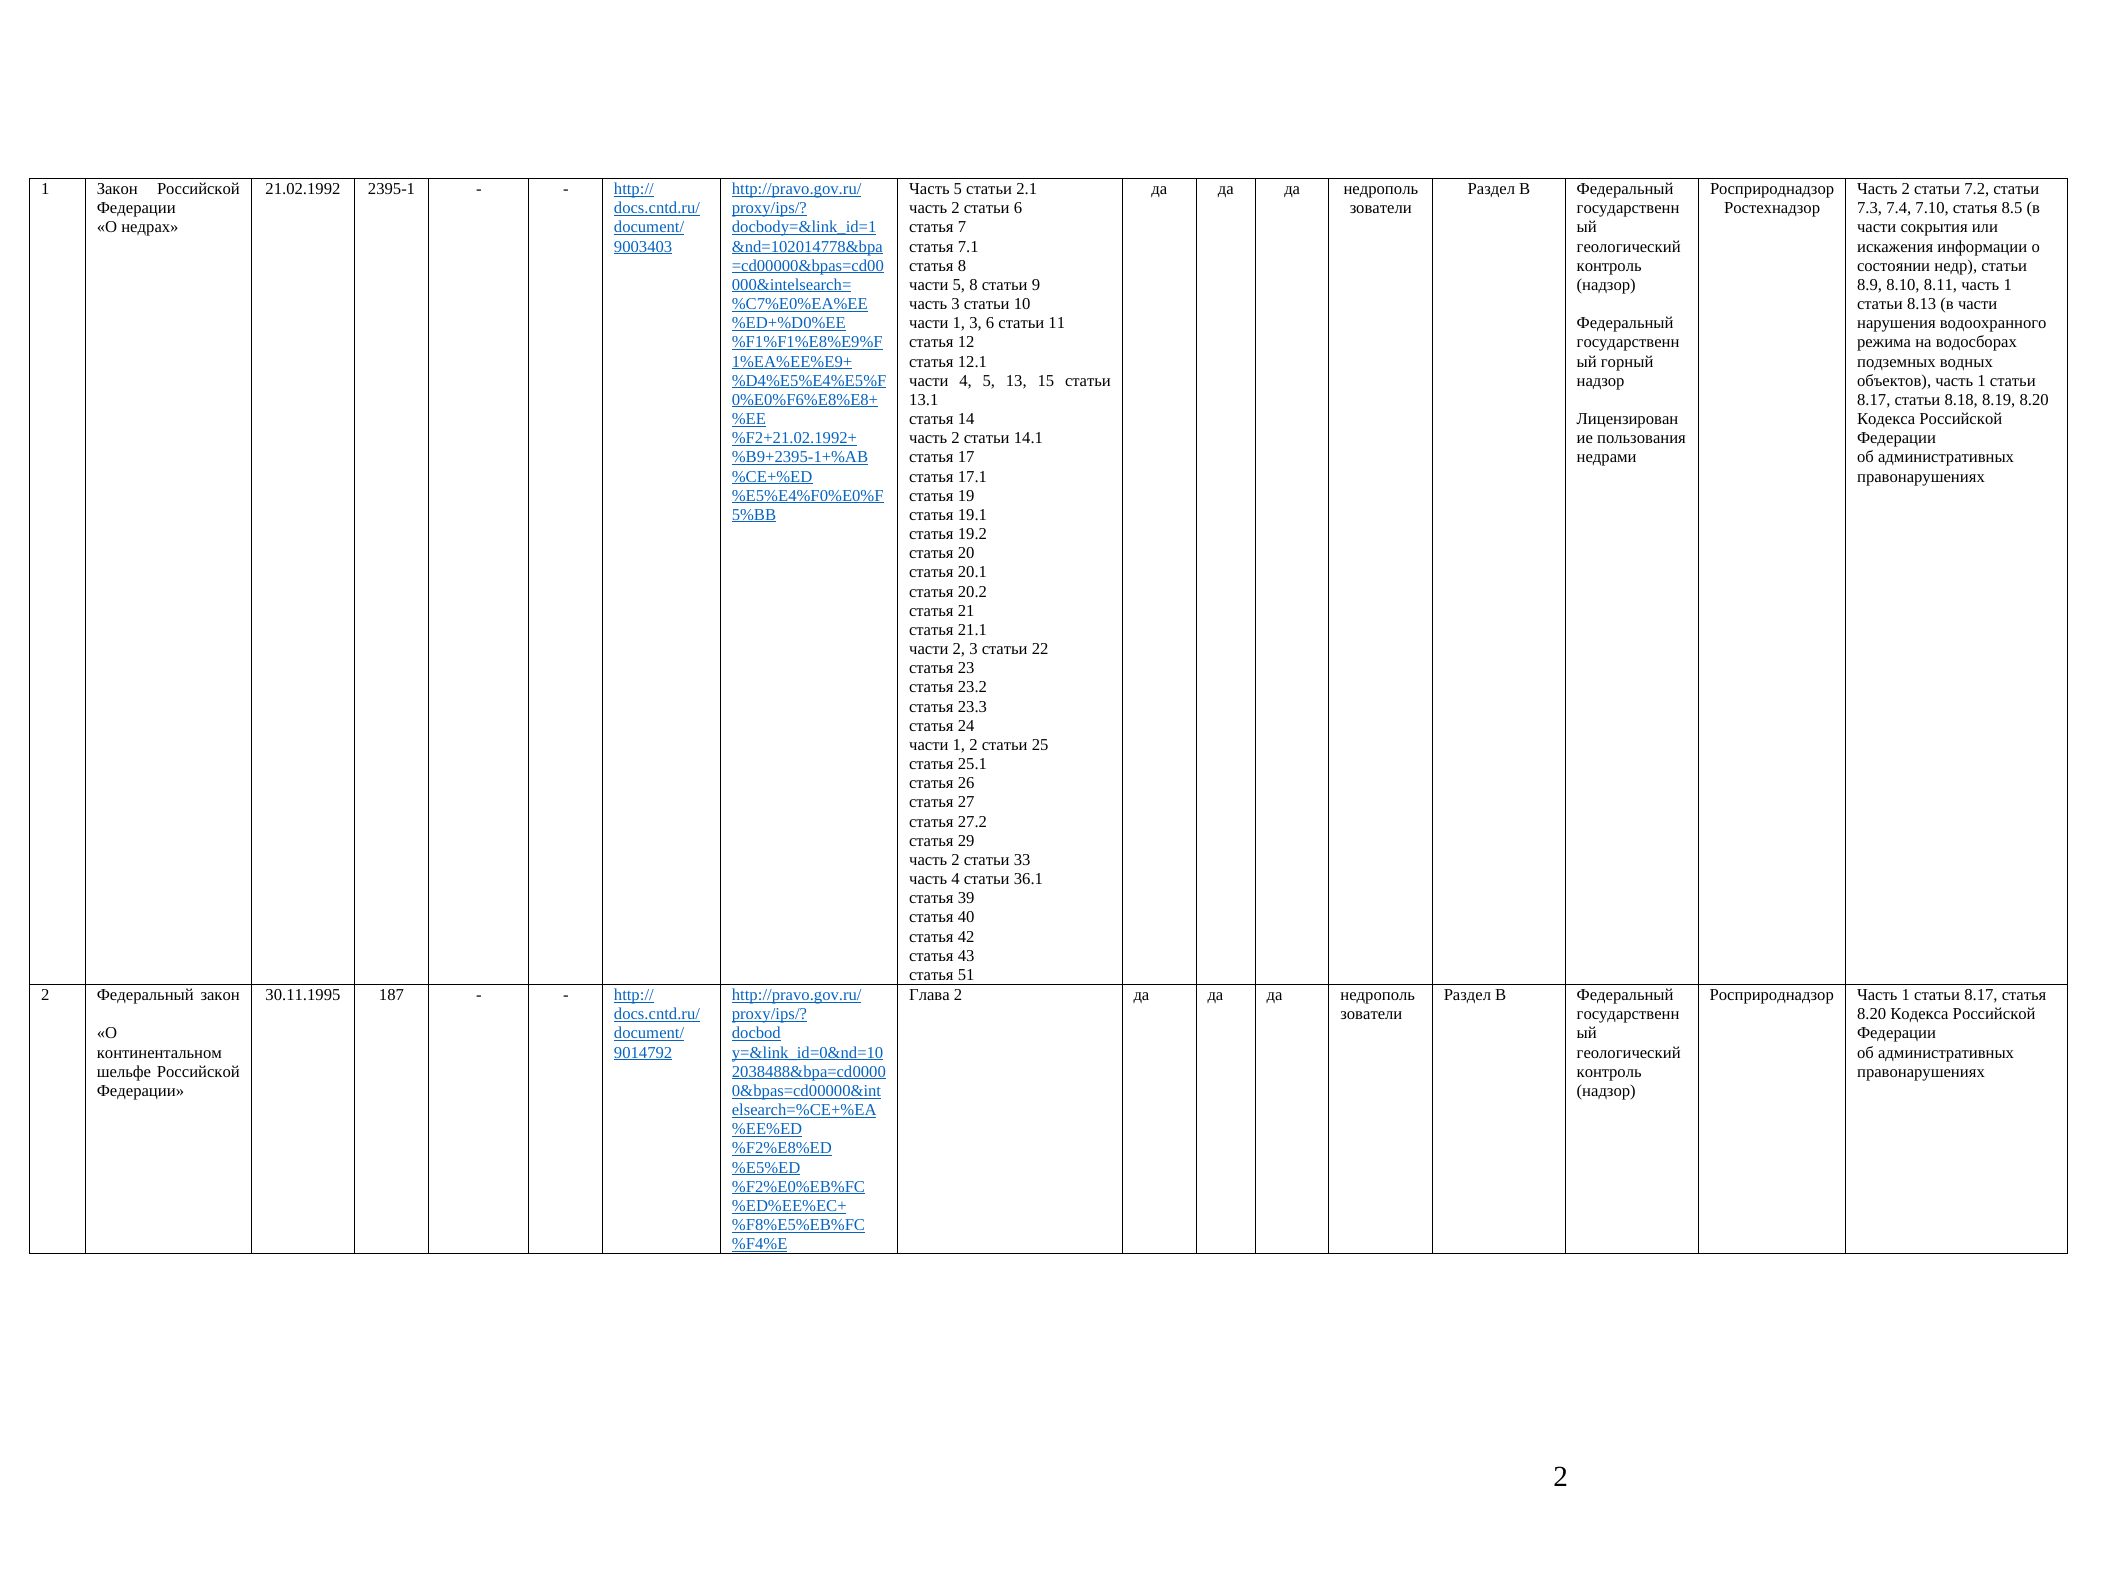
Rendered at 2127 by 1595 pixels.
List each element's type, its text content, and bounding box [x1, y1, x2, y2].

table_cell http://docs.cntd.ru/document/9003403 [603, 179, 720, 984]
table_cell Глава 2 [898, 985, 1122, 1253]
table_cell http://docs.cntd.ru/document/9014792 [603, 985, 720, 1253]
table_cell 30.11.1995 [252, 985, 354, 1253]
table_cell да [1256, 985, 1328, 1253]
table_cell 2 [30, 985, 85, 1253]
table_cell Раздел B [1433, 985, 1565, 1253]
table_cell - [529, 985, 602, 1253]
table_cell 21.02.1992 [252, 179, 354, 984]
table_cell 2395-1 [355, 179, 428, 984]
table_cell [1566, 985, 1698, 1253]
table_cell Федеральный государственный геологический контроль (надзор) Федеральный государственный горный надзор Лицензирование пользования недрами [1566, 179, 1698, 984]
table_cell да [1197, 179, 1255, 984]
table_cell Раздел В [1433, 179, 1565, 984]
table_cell http://pravo.gov.ru/proxy/ips/?docbody=&link_id=1&nd=102014778&bpa=cd00000&bpas=cd00000&intelsearch=%C7%E0%EA%EE%ED+%D0%EE%F1%F1%E8%E9%F1%EA%EE%E9+%D4%E5%E4%E5%F0%E0%F6%E8%E8+%EE%F2+21.02.1992+%B9+2395-1+%AB%CE+%ED%E5%E4%F0%E0%F5%BB [721, 179, 897, 984]
table_cell недропользователи [1329, 985, 1432, 1253]
table_cell Росприроднадзор Ростехнадзор [1699, 179, 1845, 984]
table_cell 187 [355, 985, 428, 1253]
table_cell да [1197, 985, 1255, 1253]
table_cell Федеральный закон «О континентальном шельфе Российской Федерации» [86, 985, 251, 1253]
table_cell - [429, 985, 528, 1253]
table_cell недропользователи [1329, 179, 1432, 984]
table_cell - [529, 179, 602, 984]
table_cell Часть 2 статьи 7.2, статьи 7.3, 7.4, 7.10, статья 8.5 (в части сокрытия или искажения информации о состоянии недр), статьи 8.9, 8.10, 8.11, часть 1 статьи 8.13 (в части нарушения водоохранного режима на водосборах подземных водных объектов), часть 1 статьи 8.17, статьи 8.18, 8.19, 8.20 Кодекса Российской Федерации об административных правонарушениях [1846, 179, 2067, 984]
table_cell Часть 5 статьи 2.1 часть 2 статьи 6 статья 7 статья 7.1 статья 8 части 5, 8 статьи 9 часть 3 статьи 10 части 1, 3, 6 статьи 11 статья 12 статья 12.1 части 4, 5, 13, 15 статьи 13.1 статья 14 часть 2 статьи 14.1 статья 17 статья 17.1 статья 19 статья 19.1 статья 19.2 статья 20 статья 20.1 статья 20.2 статья 21 статья 21.1 части 2, 3 статьи 22 статья 23 статья 23.2 статья 23.3 статья 24 части 1, 2 статьи 25 статья 25.1 статья 26 статья 27 статья 27.2 статья 29 часть 2 статьи 33 часть 4 статьи 36.1 статья 39 статья 40 статья 42 статья 43 статья 51 [898, 179, 1122, 984]
table_cell да [1256, 179, 1328, 984]
table_cell http://pravo.gov.ru/proxy/ips/?docbody=&link_id=0&nd=102038488&bpa=cd00000&bpas=cd00000&intelsearch=%CE+%EA%EE%ED%F2%E8%ED%E5%ED%F2%E0%EB%FC%ED%EE%EC+%F8%E5%EB%FC%F4%E [721, 985, 897, 1253]
table_cell 1 [30, 179, 85, 984]
table_cell да [1123, 985, 1196, 1253]
table_cell - [429, 179, 528, 984]
table_cell да [1123, 179, 1196, 984]
table_cell Часть 1 статьи 8.17, статья 8.20 Кодекса Российской Федерации об административных правонарушениях [1846, 985, 2067, 1253]
table_cell Росприроднадзор [1699, 985, 1845, 1253]
table_cell Закон Российской Федерации «О недрах» [86, 179, 251, 984]
